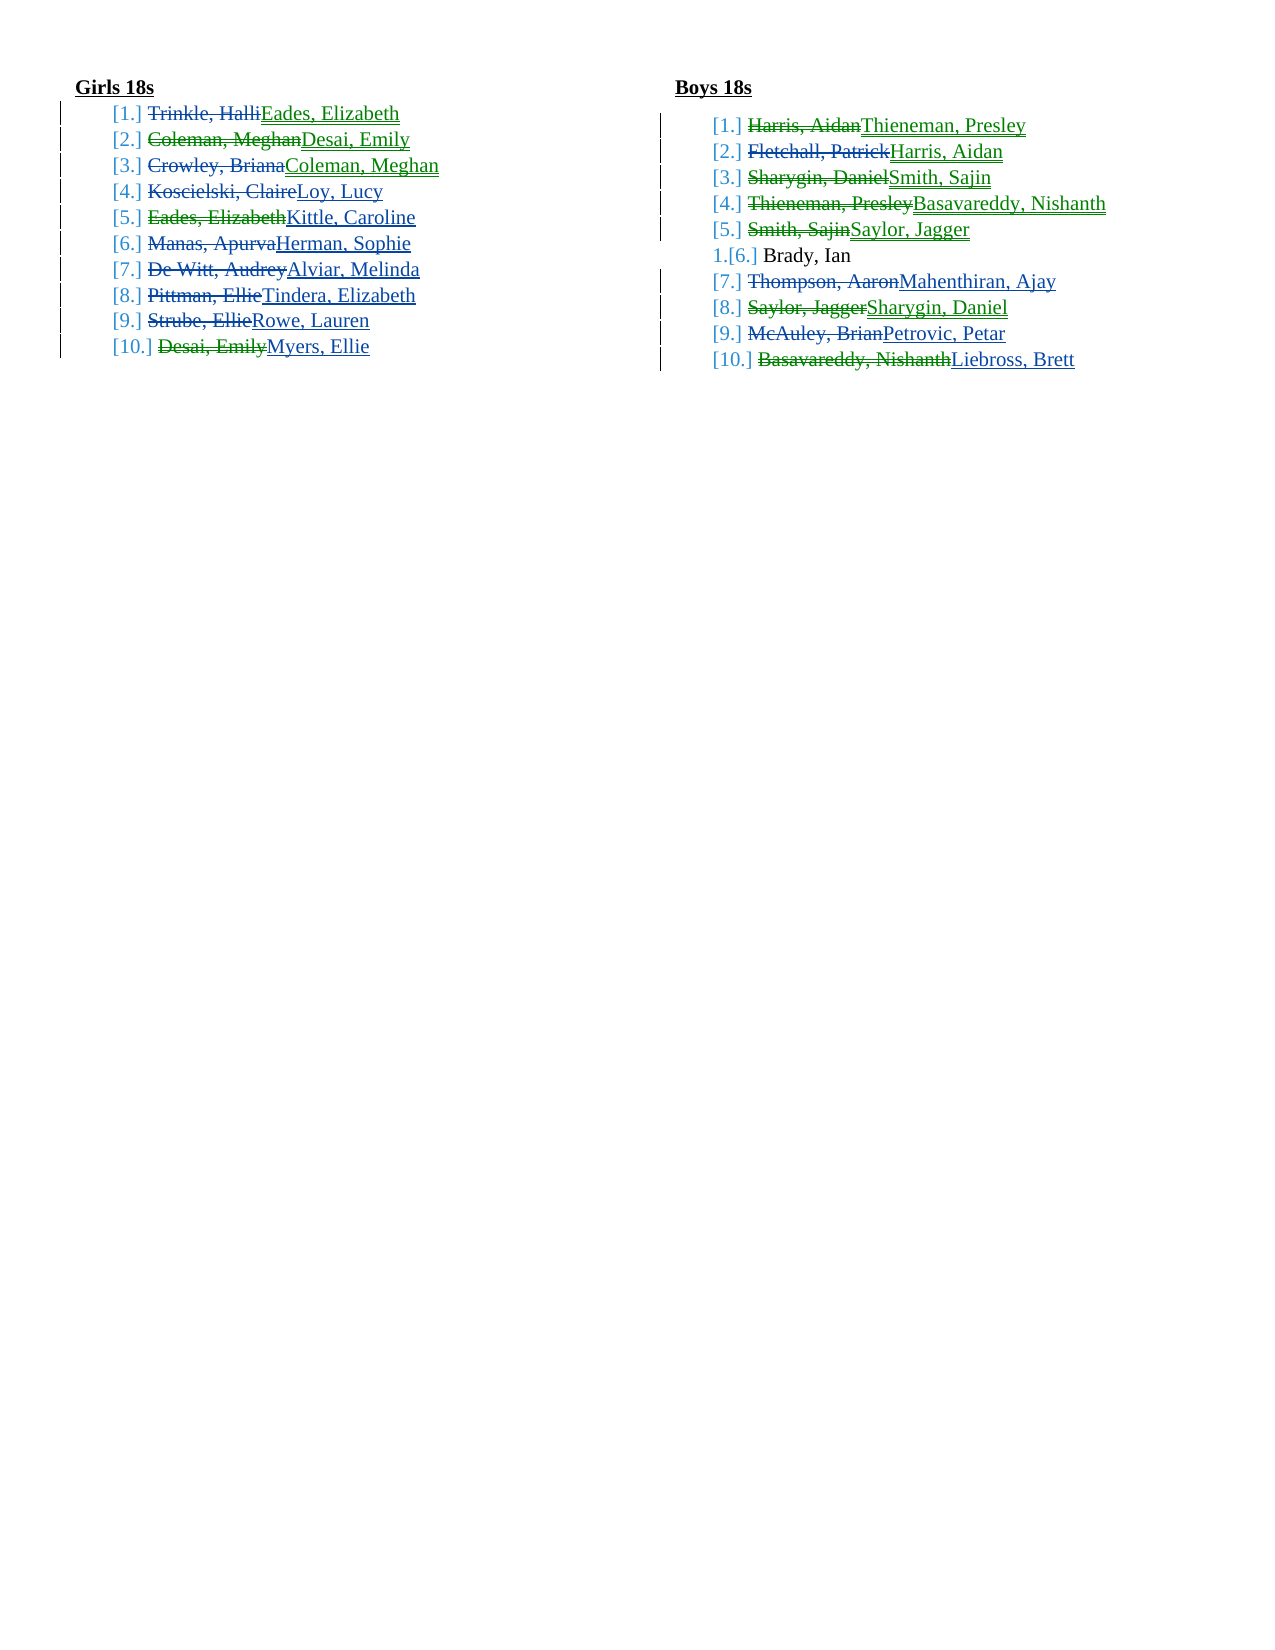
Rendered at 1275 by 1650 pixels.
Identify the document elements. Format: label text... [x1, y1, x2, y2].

text Boys 18s [675, 75, 1200, 99]
list Brady, Ian [712, 243, 1200, 267]
list Girls 18s [75, 75, 600, 99]
